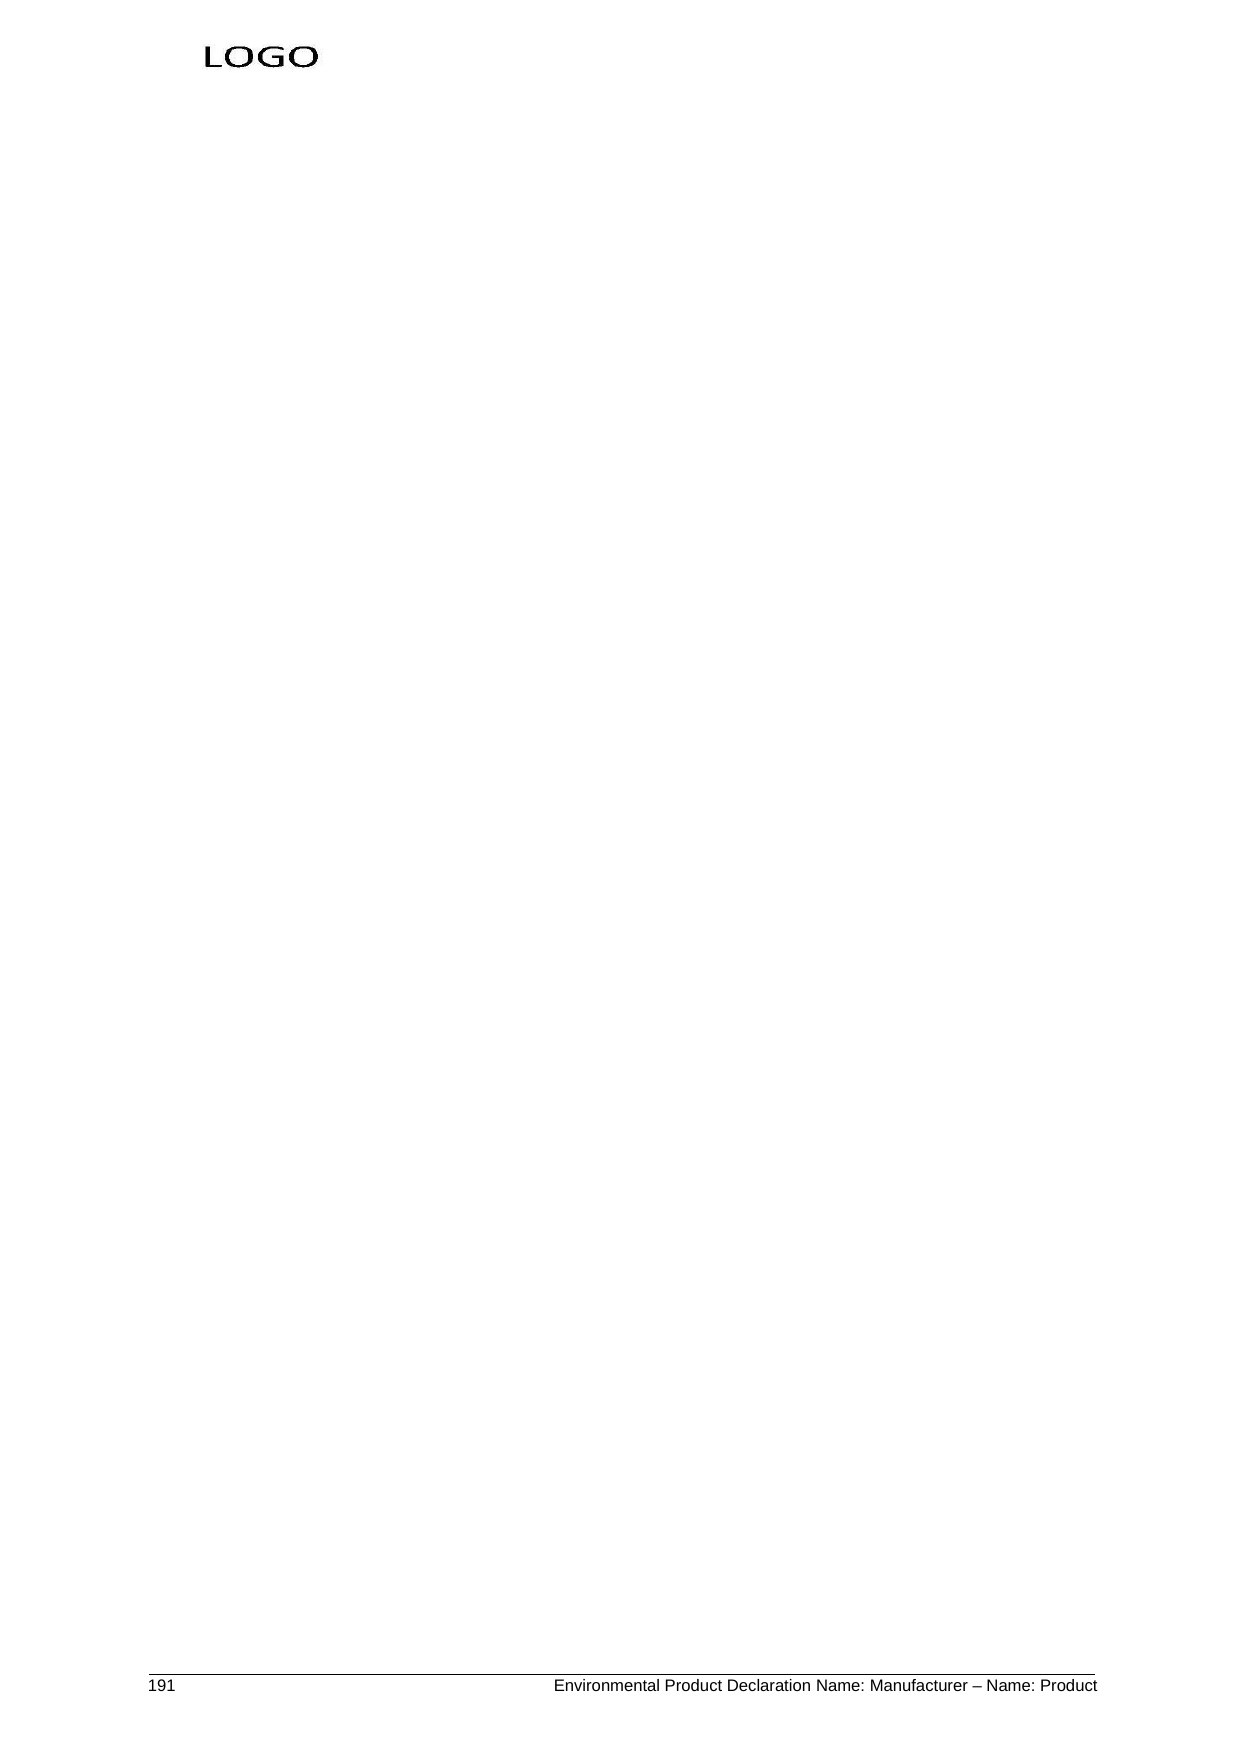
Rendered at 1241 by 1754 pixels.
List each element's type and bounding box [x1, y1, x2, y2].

picture [148, 13, 623, 102]
